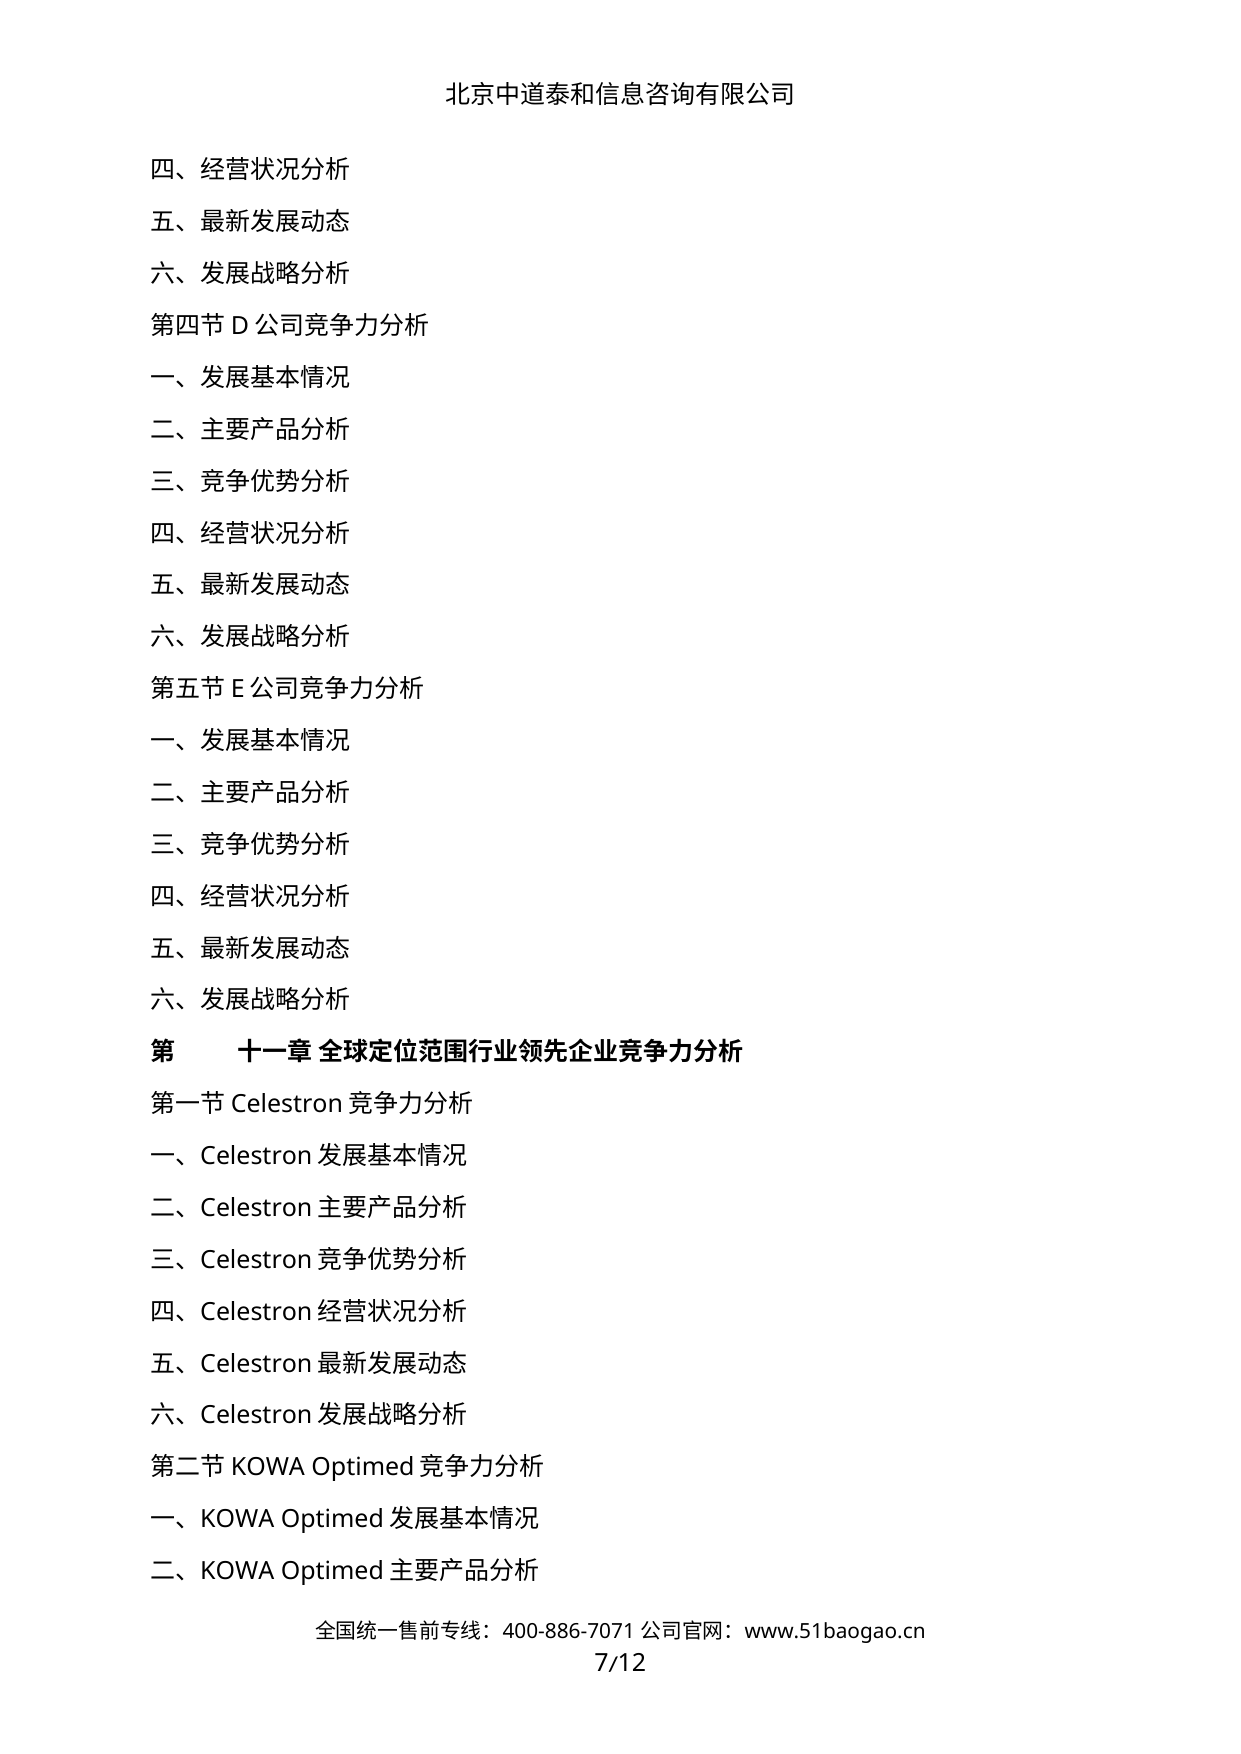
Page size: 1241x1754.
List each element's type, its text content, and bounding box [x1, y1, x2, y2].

text 五、最新发展动态 [150, 565, 1090, 601]
text 四、经营状况分析 [150, 876, 1090, 912]
text 六、发展战略分析 [150, 980, 1090, 1016]
text 五、最新发展动态 [150, 928, 1090, 964]
text 二、Celestron主要产品分析 [150, 1187, 1090, 1224]
text 二、主要产品分析 [150, 772, 1090, 809]
text 第五节 E公司竞争力分析 [150, 669, 1090, 705]
text 第二节 KOWA Optimed竞争力分析 [150, 1447, 1090, 1483]
text 六、发展战略分析 [150, 254, 1090, 290]
text 第四节 D公司竞争力分析 [150, 306, 1090, 342]
text 四、经营状况分析 [150, 150, 1090, 186]
text 三、竞争优势分析 [150, 824, 1090, 861]
text 第一节 Celestron竞争力分析 [150, 1084, 1090, 1120]
text 二、KOWA Optimed主要产品分析 [150, 1551, 1090, 1587]
text 一、发展基本情况 [150, 721, 1090, 757]
text 三、竞争优势分析 [150, 461, 1090, 497]
text 第 十一章 全球定位范围行业领先企业竞争力分析 [150, 1032, 1090, 1068]
text 六、发展战略分析 [150, 617, 1090, 653]
text 五、Celestron最新发展动态 [150, 1343, 1090, 1379]
text 四、经营状况分析 [150, 513, 1090, 549]
text 一、Celestron发展基本情况 [150, 1136, 1090, 1172]
text 四、Celestron经营状况分析 [150, 1291, 1090, 1327]
text 五、最新发展动态 [150, 202, 1090, 238]
text 二、主要产品分析 [150, 409, 1090, 446]
text 三、Celestron竞争优势分析 [150, 1239, 1090, 1276]
text 一、KOWA Optimed发展基本情况 [150, 1499, 1090, 1535]
text 一、发展基本情况 [150, 357, 1090, 394]
text 六、Celestron发展战略分析 [150, 1395, 1090, 1431]
